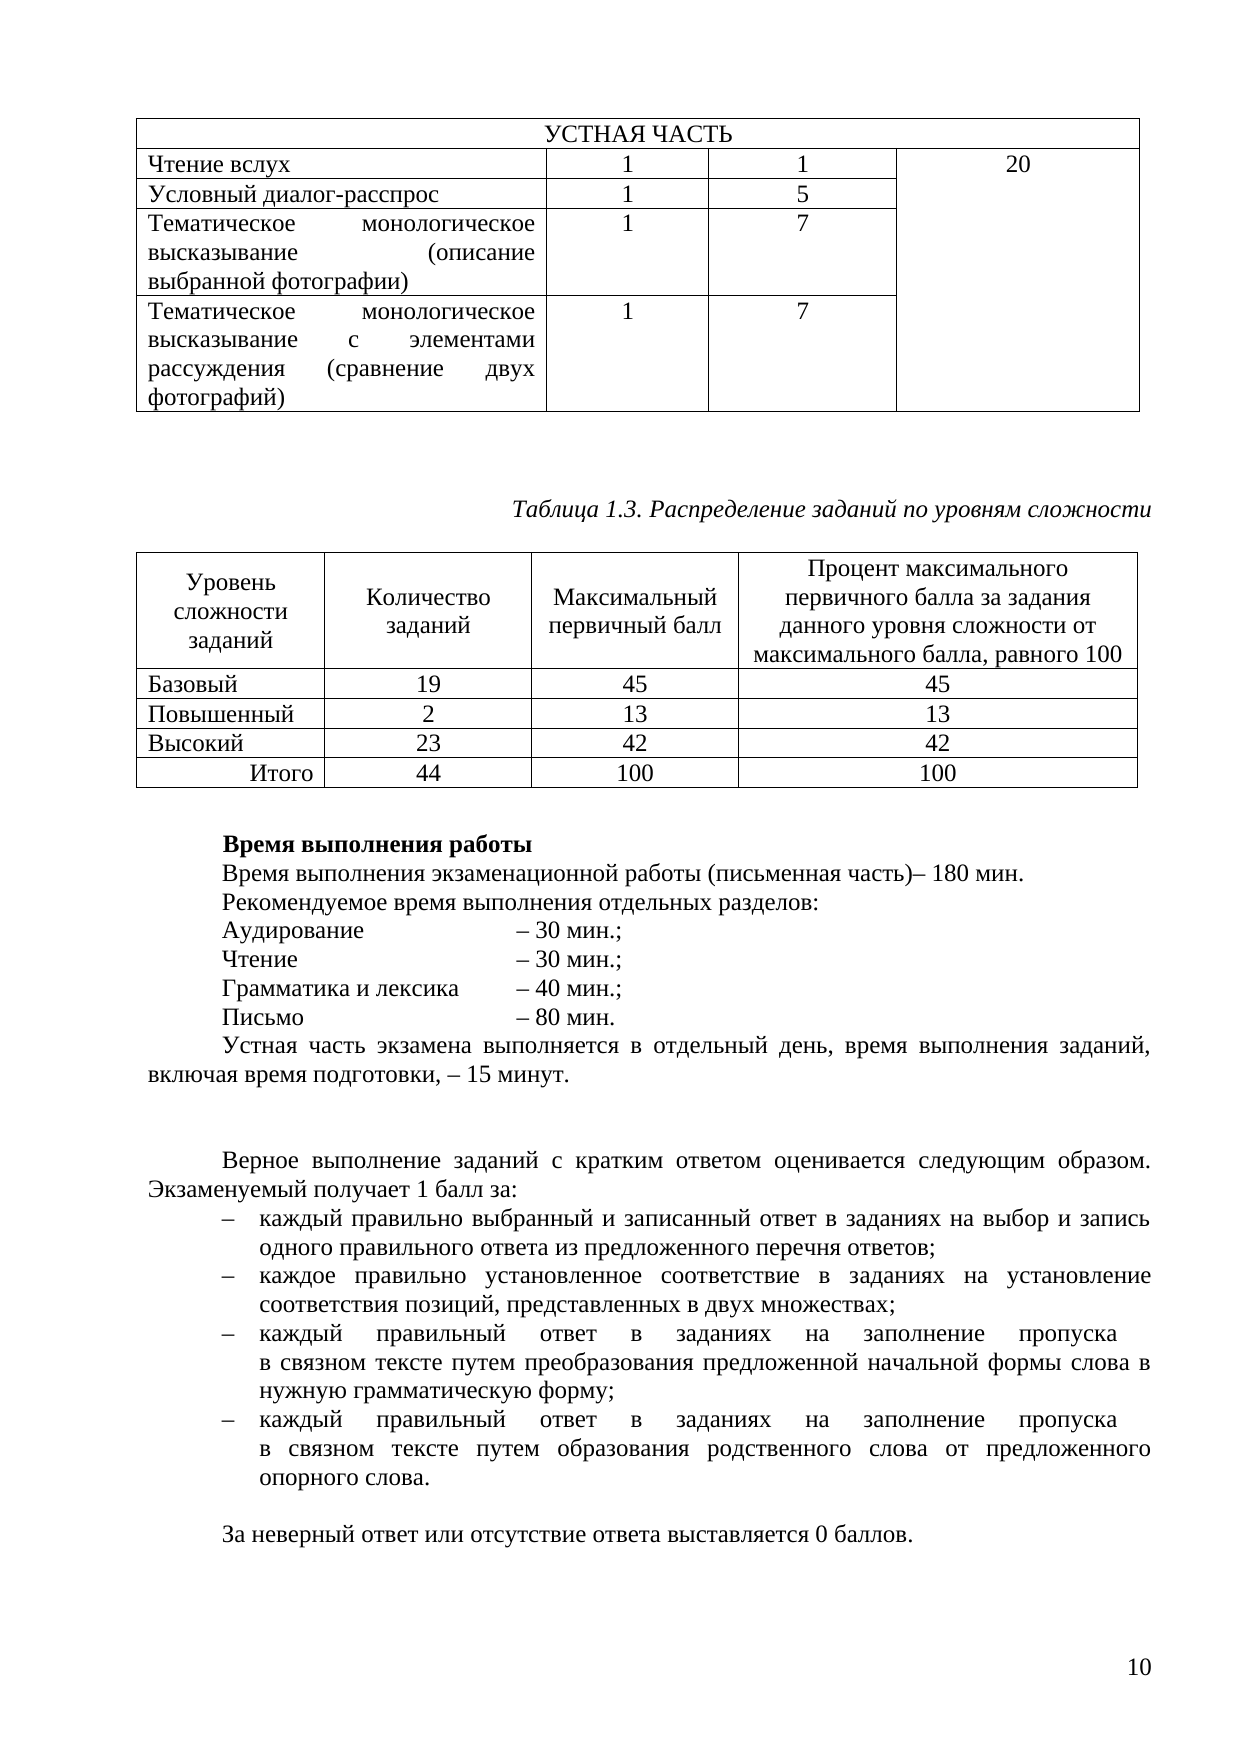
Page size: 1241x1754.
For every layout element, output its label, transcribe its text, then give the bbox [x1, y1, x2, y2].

table_cell 1 [547, 209, 708, 295]
table_cell 2 [325, 699, 531, 727]
table_cell 44 [325, 758, 531, 787]
text Аудирование – 30 мин.; [148, 916, 1152, 944]
table_cell Тематическое монологическое высказывание (описание выбранной фотографии) [137, 209, 546, 295]
list каждый правильный ответ в заданиях на заполнение пропуска в связном тексте путем преобразования предложенной начальной формы слова в нужную грамматическую форму; [222, 1318, 1152, 1404]
table_cell 45 [739, 669, 1137, 698]
text Грамматика и лексика – 40 мин.; [148, 973, 1152, 1002]
table_cell Тематическое монологическое высказывание с элементами рассуждения (сравнение двух фотографий) [137, 296, 546, 411]
table_cell 1 [547, 296, 708, 411]
list каждое правильно установленное соответствие в заданиях на установление соответствия позиций, представленных в двух множествах; [222, 1261, 1152, 1318]
text Таблица 1.3. Распределение заданий по уровням сложности [148, 494, 1152, 523]
list каждый правильно выбранный и записанный ответ в заданиях на выбор и запись одного правильного ответа из предложенного перечня ответов; [222, 1203, 1152, 1261]
table_cell 13 [532, 699, 738, 727]
table_header Максимальный первичный балл [532, 553, 738, 668]
text Чтение – 30 мин.; [148, 944, 1152, 973]
table_cell 42 [739, 729, 1137, 757]
text Время выполнения работы [148, 829, 1152, 858]
table_cell 19 [325, 669, 531, 698]
table_cell 100 [739, 758, 1137, 787]
table_cell УСТНАЯ ЧАСТЬ [137, 119, 1139, 148]
table_cell Условный диалог-расспрос [137, 179, 546, 207]
table_cell Чтение вслух [137, 149, 546, 178]
table_cell 20 [897, 149, 1139, 411]
list каждый правильный ответ в заданиях на заполнение пропуска в связном тексте путем образования родственного слова от предложенного опорного слова. [222, 1404, 1152, 1491]
table_cell 1 [709, 149, 896, 178]
table_cell 7 [709, 296, 896, 411]
table_cell 42 [532, 729, 738, 757]
text Устная часть экзамена выполняется в отдельный день, время выполнения заданий, включая время подготовки, – 15 минут. [148, 1031, 1152, 1088]
table_header Процент максимального первичного балла за задания данного уровня сложности от максимального балла, равного 100 [739, 553, 1137, 668]
table_cell Итого [137, 758, 324, 787]
table_cell 100 [532, 758, 738, 787]
text Рекомендуемое время выполнения отдельных разделов: [148, 887, 1152, 916]
table_cell Базовый [137, 669, 324, 698]
table_cell 5 [709, 179, 896, 207]
table_cell 1 [547, 149, 708, 178]
table_header Количество заданий [325, 553, 531, 668]
table_cell 13 [739, 699, 1137, 727]
text Письмо – 80 мин. [148, 1002, 1152, 1031]
text Время выполнения экзаменационной работы (письменная часть)– 180 мин. [148, 858, 1152, 887]
table_cell 45 [532, 669, 738, 698]
table_cell Повышенный [137, 699, 324, 727]
table_cell 1 [547, 179, 708, 207]
text Верное выполнение заданий с кратким ответом оценивается следующим образом. Экзаменуемый получает 1 балл за: [148, 1146, 1152, 1203]
table_cell 7 [709, 209, 896, 295]
text За неверный ответ или отсутствие ответа выставляется 0 баллов. [148, 1519, 1152, 1548]
table_header Уровень сложности заданий [137, 553, 324, 668]
table_cell 23 [325, 729, 531, 757]
table_cell Высокий [137, 729, 324, 757]
